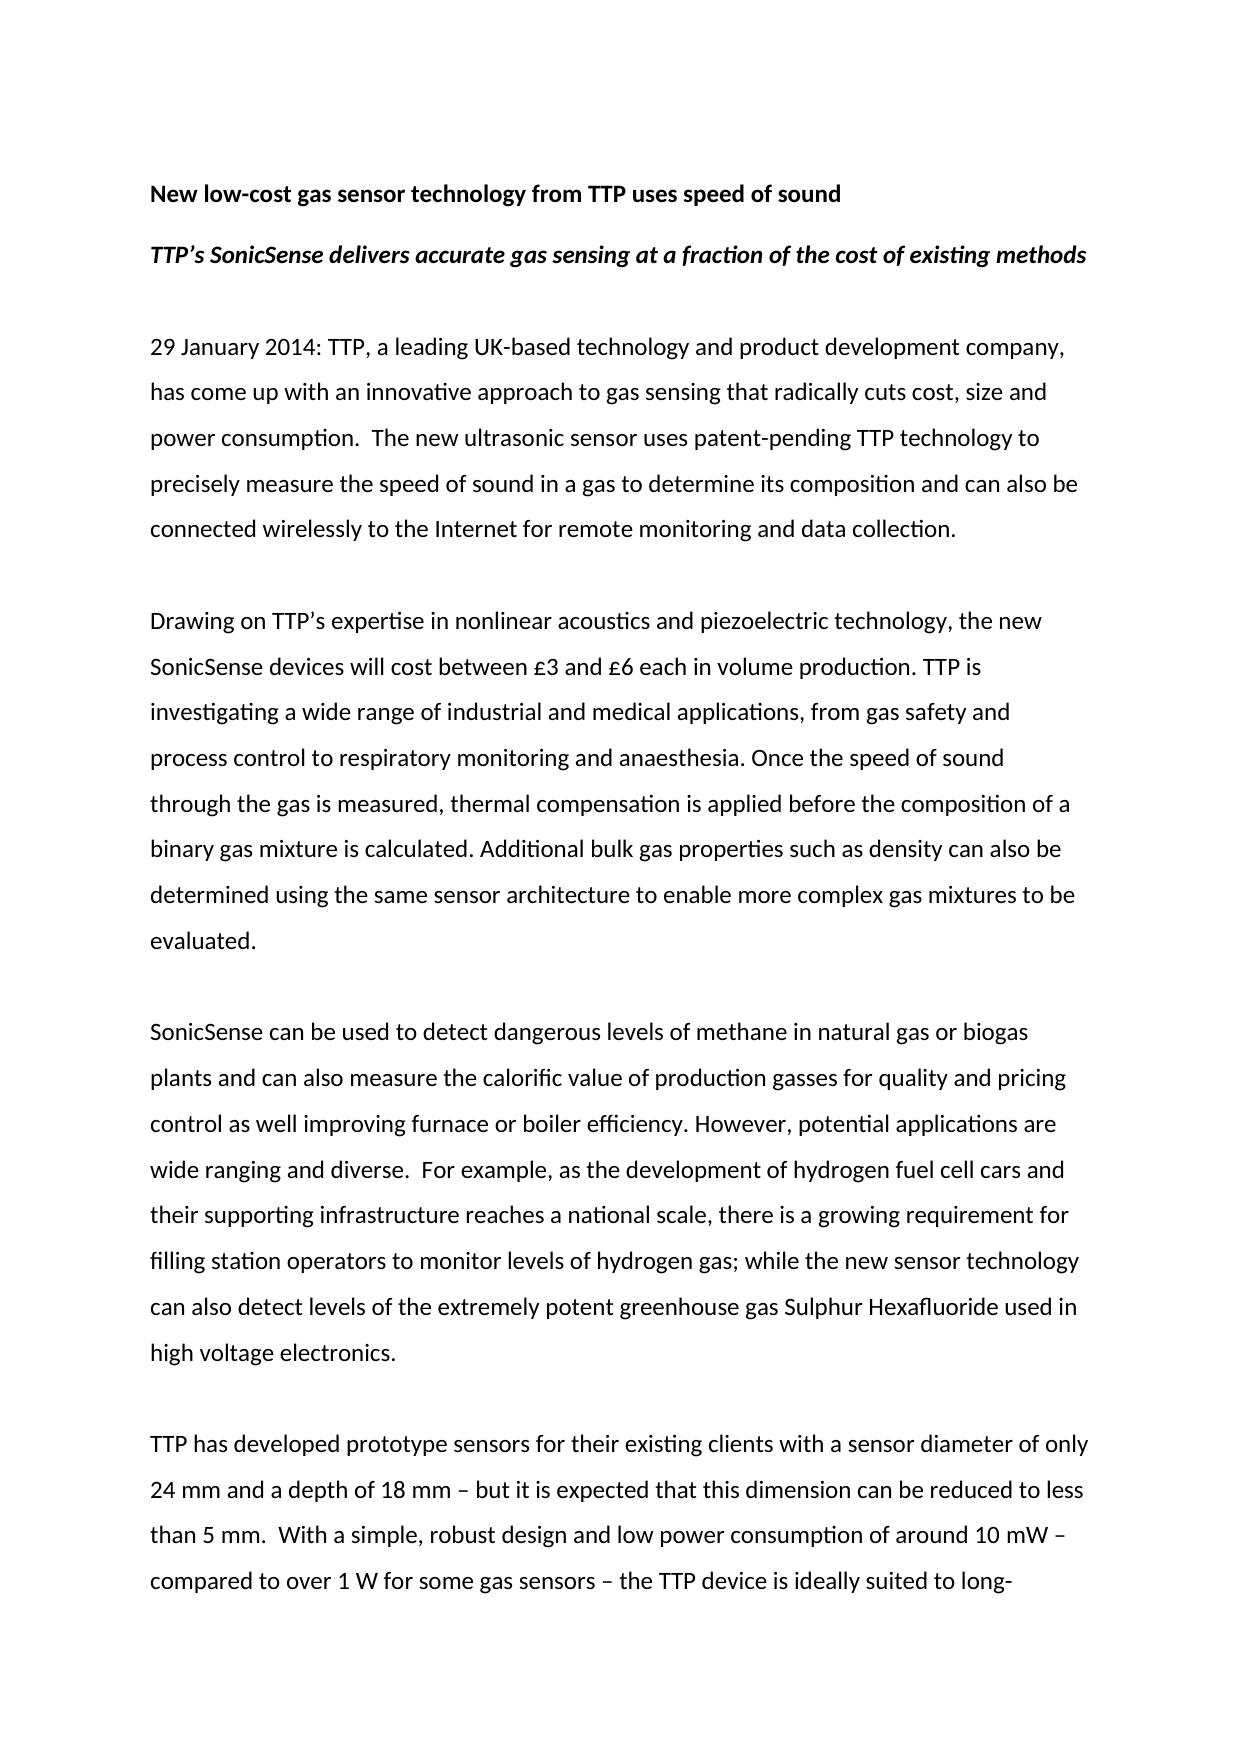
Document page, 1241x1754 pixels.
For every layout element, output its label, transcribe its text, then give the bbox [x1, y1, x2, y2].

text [150, 1428, 1090, 1596]
text TTP’s SonicSense delivers accurate gas sensing at a fraction of the cost of existing methods [150, 239, 1090, 269]
text SonicSense can be used to detect dangerous levels of methane in natural gas or biogas plants and can also measure the calorific value of production gasses for quality and pricing control as well improving furnace or boiler efficiency. However, potential applications are wide ranging and diverse. For example, as the development of hydrogen fuel cell cars and their supporting infrastructure reaches a national scale, there is a growing requirement for filling station operators to monitor levels of hydrogen gas; while the new sensor technology can also detect levels of the extremely potent greenhouse gas Sulphur Hexafluoride used in high voltage electronics. [150, 1017, 1090, 1367]
text Drawing on TTP’s expertise in nonlinear acoustics and piezoelectric technology, the new SonicSense devices will cost between £3 and £6 each in volume production. TTP is investigating a wide range of industrial and medical applications, from gas safety and process control to respiratory monitoring and anaesthesia. Once the speed of sound through the gas is measured, thermal compensation is applied before the composition of a binary gas mixture is calculated. Additional bulk gas properties such as density can also be determined using the same sensor architecture to enable more complex gas mixtures to be evaluated. [150, 605, 1090, 956]
text 29 January 2014: TTP, a leading UK-based technology and product development company, has come up with an innovative approach to gas sensing that radically cuts cost, size and power consumption. The new ultrasonic sensor uses patent-pending TTP technology to precisely measure the speed of sound in a gas to determine its composition and can also be connected wirelessly to the Internet for remote monitoring and data collection. [150, 331, 1090, 544]
text New low-cost gas sensor technology from TTP uses speed of sound [150, 178, 1090, 208]
